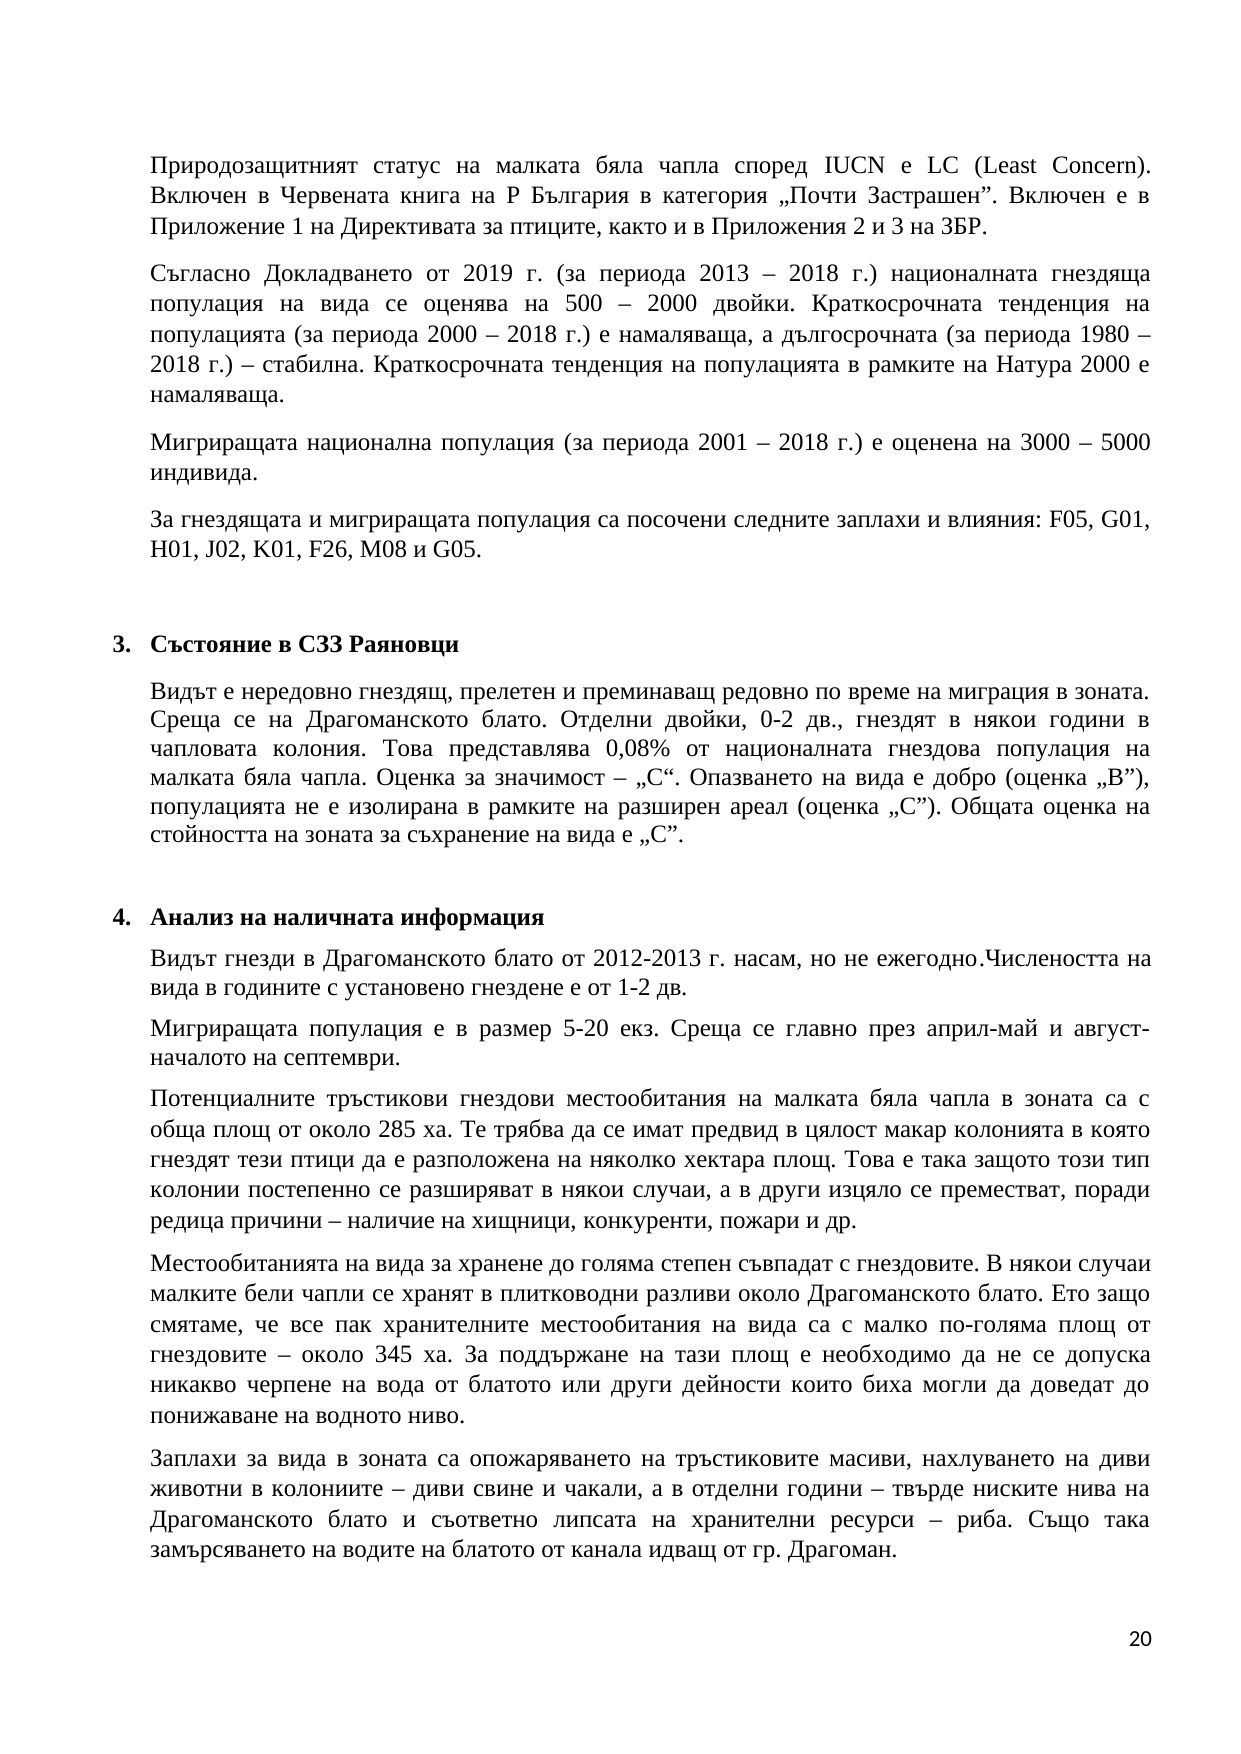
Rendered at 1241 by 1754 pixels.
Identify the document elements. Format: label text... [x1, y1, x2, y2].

text Съгласно Докладването от 2019 г. (за периода 2013 – 2018 г.) националната гнездяща популация на вида се оценява на 500 – 2000 двойки. Краткосрочната тенденция на популацията (за периода 2000 – 2018 г.) е намаляваща, а дългосрочната (за периода 1980 – 2018 г.) – стабилна. Краткосрочната тенденция на популацията в рамките на Натура 2000 е намаляваща. [150, 258, 1152, 408]
text Мигриращата популация е в размер 5-20 екз. Среща се главно през април-май и август-началото на септември. [150, 1013, 1152, 1071]
text Заплахи за вида в зоната са опожаряването на тръстиковите масиви, нахлуването на диви животни в колониите – диви свине и чакали, а в отделни години – твърде ниските нива на Драгоманското блато и съответно липсата на хранителни ресурси – риба. Също така замърсяването на водите на блатото от канала идващ от гр. Драгоман. [150, 1443, 1152, 1563]
list Състояние в СЗЗ Раяновци [112, 629, 1152, 657]
text Природозащитният статус на малката бяла чапла според IUCN е LC (Least Concern). Включен в Червената книга на Р България в категория „Почти Застрашен”. Включен е в Приложение 1 на Директивата за птиците, както и в Приложения 2 и 3 на ЗБР. [150, 150, 1152, 239]
text Мигриращата национална популация (за периода 2001 – 2018 г.) е оценена на 3000 – 5000 индивида. [150, 427, 1152, 486]
text Видът е нередовно гнездящ, прелетен и преминаващ редовно по време на миграция в зоната. Среща се на Драгоманското блато. Отделни двойки, 0-2 дв., гнездят в някои години в чапловата колония. Това представлява 0,08% от националната гнездова популация на малката бяла чапла. Оценка за значимост – „С“. Опазването на вида е добро (оценка „В”), популацията не е изолирана в рамките на разширен ареал (оценка „С”). Общата оценка на стойността на зоната за съхранение на вида е „С”. [150, 676, 1152, 848]
text Местообитанията на вида за хранене до голяма степен съвпадат с гнездовите. В някои случаи малките бели чапли се хранят в плитководни разливи около Драгоманското блато. Ето защо смятаме, че все пак хранителните местообитания на вида са с малко по-голяма площ от гнездовите – около 345 ха. За поддържане на тази площ е необходимо да не се допуска никакво черпене на вода от блатото или други дейности които биха могли да доведат до понижаване на водното ниво. [150, 1248, 1152, 1429]
text Видът гнезди в Драгоманското блато от 2012-2013 г. насам, но не ежегодно.Числеността на вида в годините с установено гнездене е от 1-2 дв. [150, 943, 1152, 1001]
text За гнездящата и мигриращата популация са посочени следните заплахи и влияния: F05, G01, H01, J02, K01, F26, M08 и G05. [150, 504, 1152, 563]
text Потенциалните тръстикови гнездови местообитания на малката бяла чапла в зоната са с обща площ от около 285 ха. Те трябва да се имат предвид в цялост макар колонията в която гнездят тези птици да е разположена на няколко хектара площ. Това е така защото този тип колонии постепенно се разширяват в някои случаи, а в други изцяло се преместват, поради редица причини – наличие на хищници, конкуренти, пожари и др. [150, 1083, 1152, 1234]
list Анализ на наличната информация [112, 902, 1152, 931]
